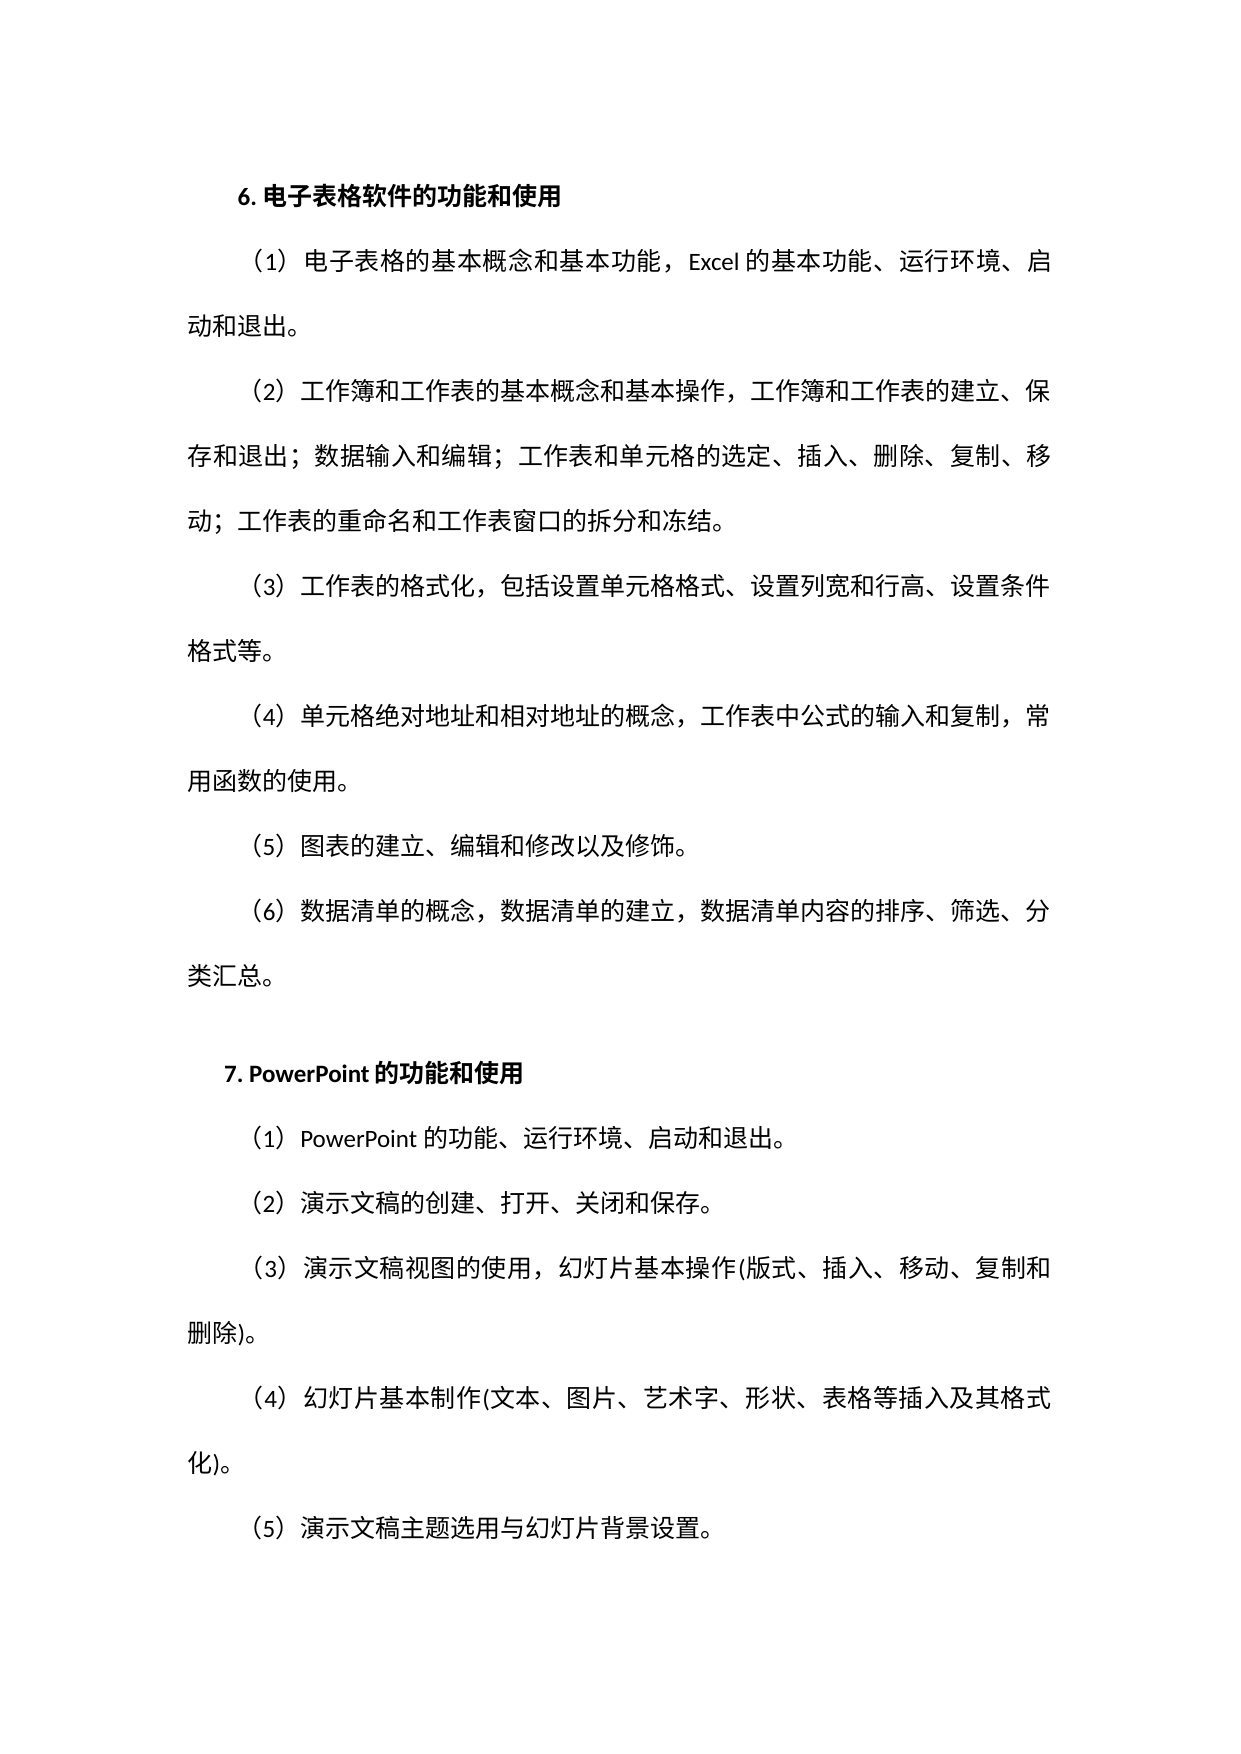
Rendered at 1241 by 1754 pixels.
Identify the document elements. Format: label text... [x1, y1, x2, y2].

text 7. PowerPoint的功能和使用 [187, 1039, 1053, 1104]
text （3）工作表的格式化，包括设置单元格格式、设置列宽和行高、设置条件格式等。 [187, 552, 1053, 682]
text （3）演示文稿视图的使用，幻灯片基本操作(版式、插入、移动、复制和删除)。 [187, 1234, 1053, 1364]
text （2）工作簿和工作表的基本概念和基本操作，工作簿和工作表的建立、保存和退出；数据输入和编辑；工作表和单元格的选定、插入、删除、复制、移动；工作表的重命名和工作表窗口的拆分和冻结。 [187, 357, 1053, 552]
text （4）幻灯片基本制作(文本、图片、艺术字、形状、表格等插入及其格式化)。 [187, 1364, 1053, 1494]
text （6）数据清单的概念，数据清单的建立，数据清单内容的排序、筛选、分类汇总。 [187, 877, 1053, 1007]
text （1）电子表格的基本概念和基本功能，Excel的基本功能、运行环境、启动和退出。 [187, 227, 1053, 357]
text （5）演示文稿主题选用与幻灯片背景设置。 [187, 1494, 1053, 1559]
text （5）图表的建立、编辑和修改以及修饰。 [187, 812, 1053, 877]
text （4）单元格绝对地址和相对地址的概念，工作表中公式的输入和复制，常用函数的使用。 [187, 682, 1053, 812]
text 6. 电子表格软件的功能和使用 [187, 162, 1053, 227]
text （2）演示文稿的创建、打开、关闭和保存。 [187, 1169, 1053, 1234]
text （1）PowerPoint 的功能、运行环境、启动和退出。 [187, 1104, 1053, 1169]
